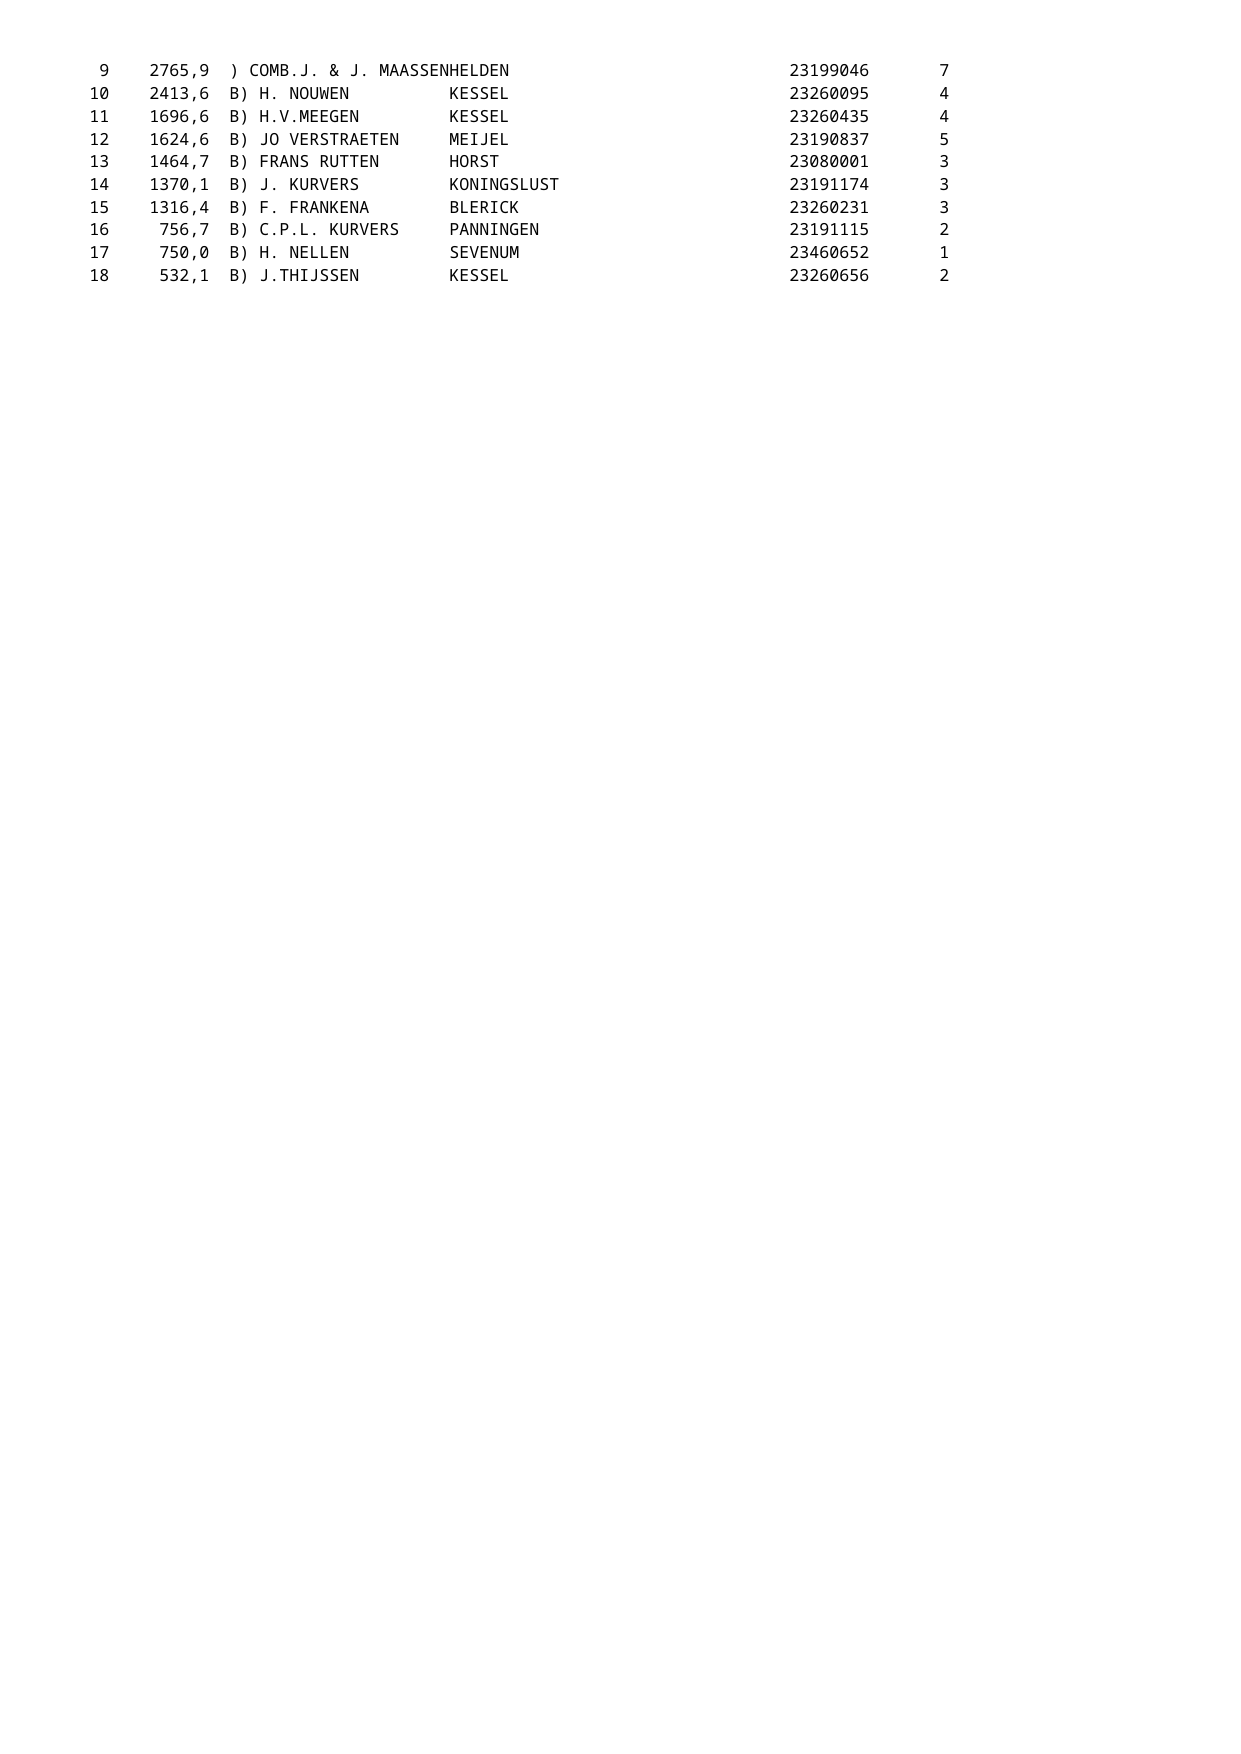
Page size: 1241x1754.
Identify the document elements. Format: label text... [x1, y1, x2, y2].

text 13 1464,7 B) FRANS RUTTEN HORST 23080001 3 [59, 150, 1181, 173]
text 11 1696,6 B) H.V.MEEGEN KESSEL 23260435 4 [59, 104, 1181, 127]
text 14 1370,1 B) J. KURVERS KONINGSLUST 23191174 3 [59, 173, 1181, 195]
text 15 1316,4 B) F. FRANKENA BLERICK 23260231 3 [59, 195, 1181, 218]
text 10 2413,6 B) H. NOUWEN KESSEL 23260095 4 [59, 82, 1181, 104]
text 17 750,0 B) H. NELLEN SEVENUM 23460652 1 [59, 241, 1181, 263]
text 18 532,1 B) J.THIJSSEN KESSEL 23260656 2 [59, 263, 1181, 286]
text 12 1624,6 B) JO VERSTRAETEN MEIJEL 23190837 5 [59, 127, 1181, 150]
text 16 756,7 B) C.P.L. KURVERS PANNINGEN 23191115 2 [59, 218, 1181, 241]
text 9 2765,9 ) COMB.J. & J. MAASSENHELDEN 23199046 7 [59, 59, 1181, 82]
